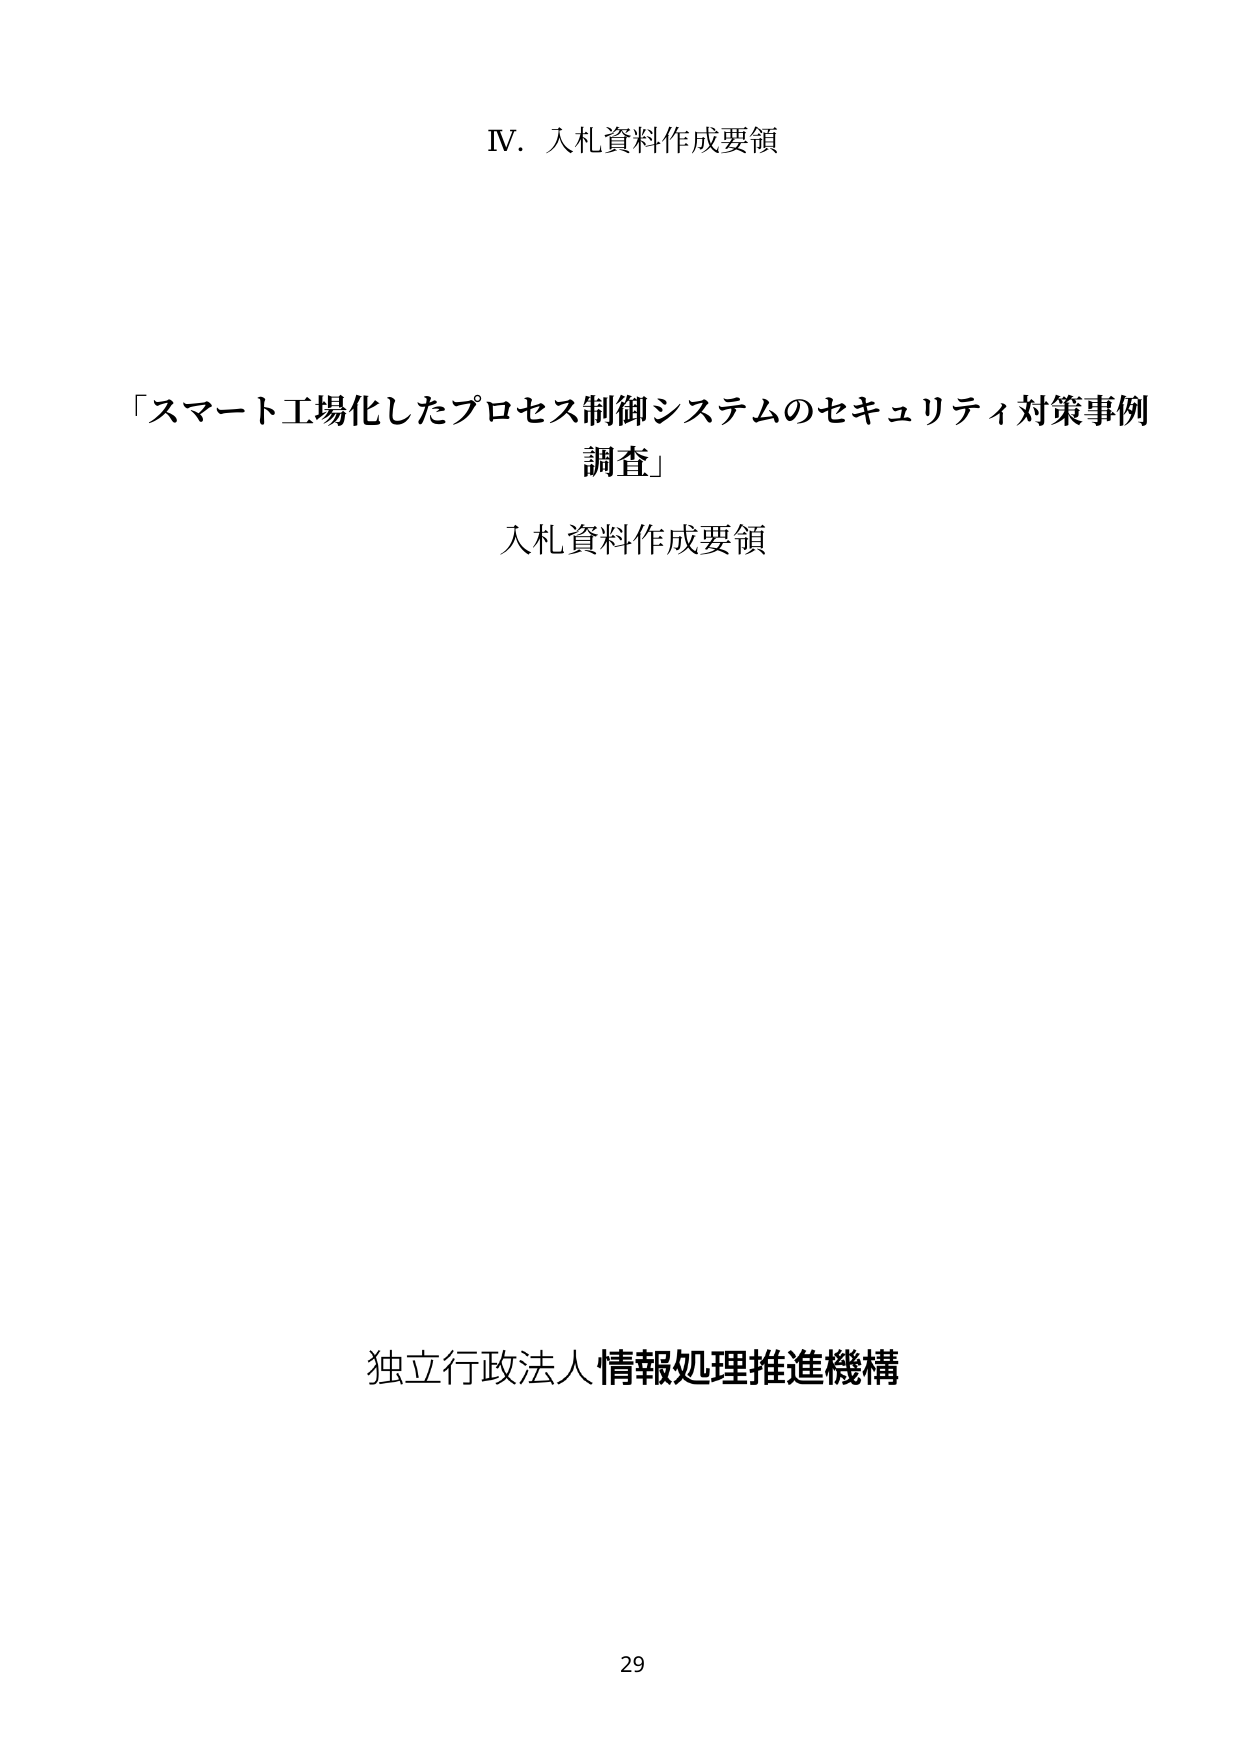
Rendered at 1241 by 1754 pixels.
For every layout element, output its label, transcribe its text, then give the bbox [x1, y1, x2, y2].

text 「スマート工場化したプロセス制御システムのセキュリティ対策事例調査」 [112, 383, 1153, 484]
picture [366, 1349, 899, 1385]
text Ⅳ．入札資料作成要領 [112, 118, 1153, 160]
text 入札資料作成要領 [112, 512, 1153, 563]
